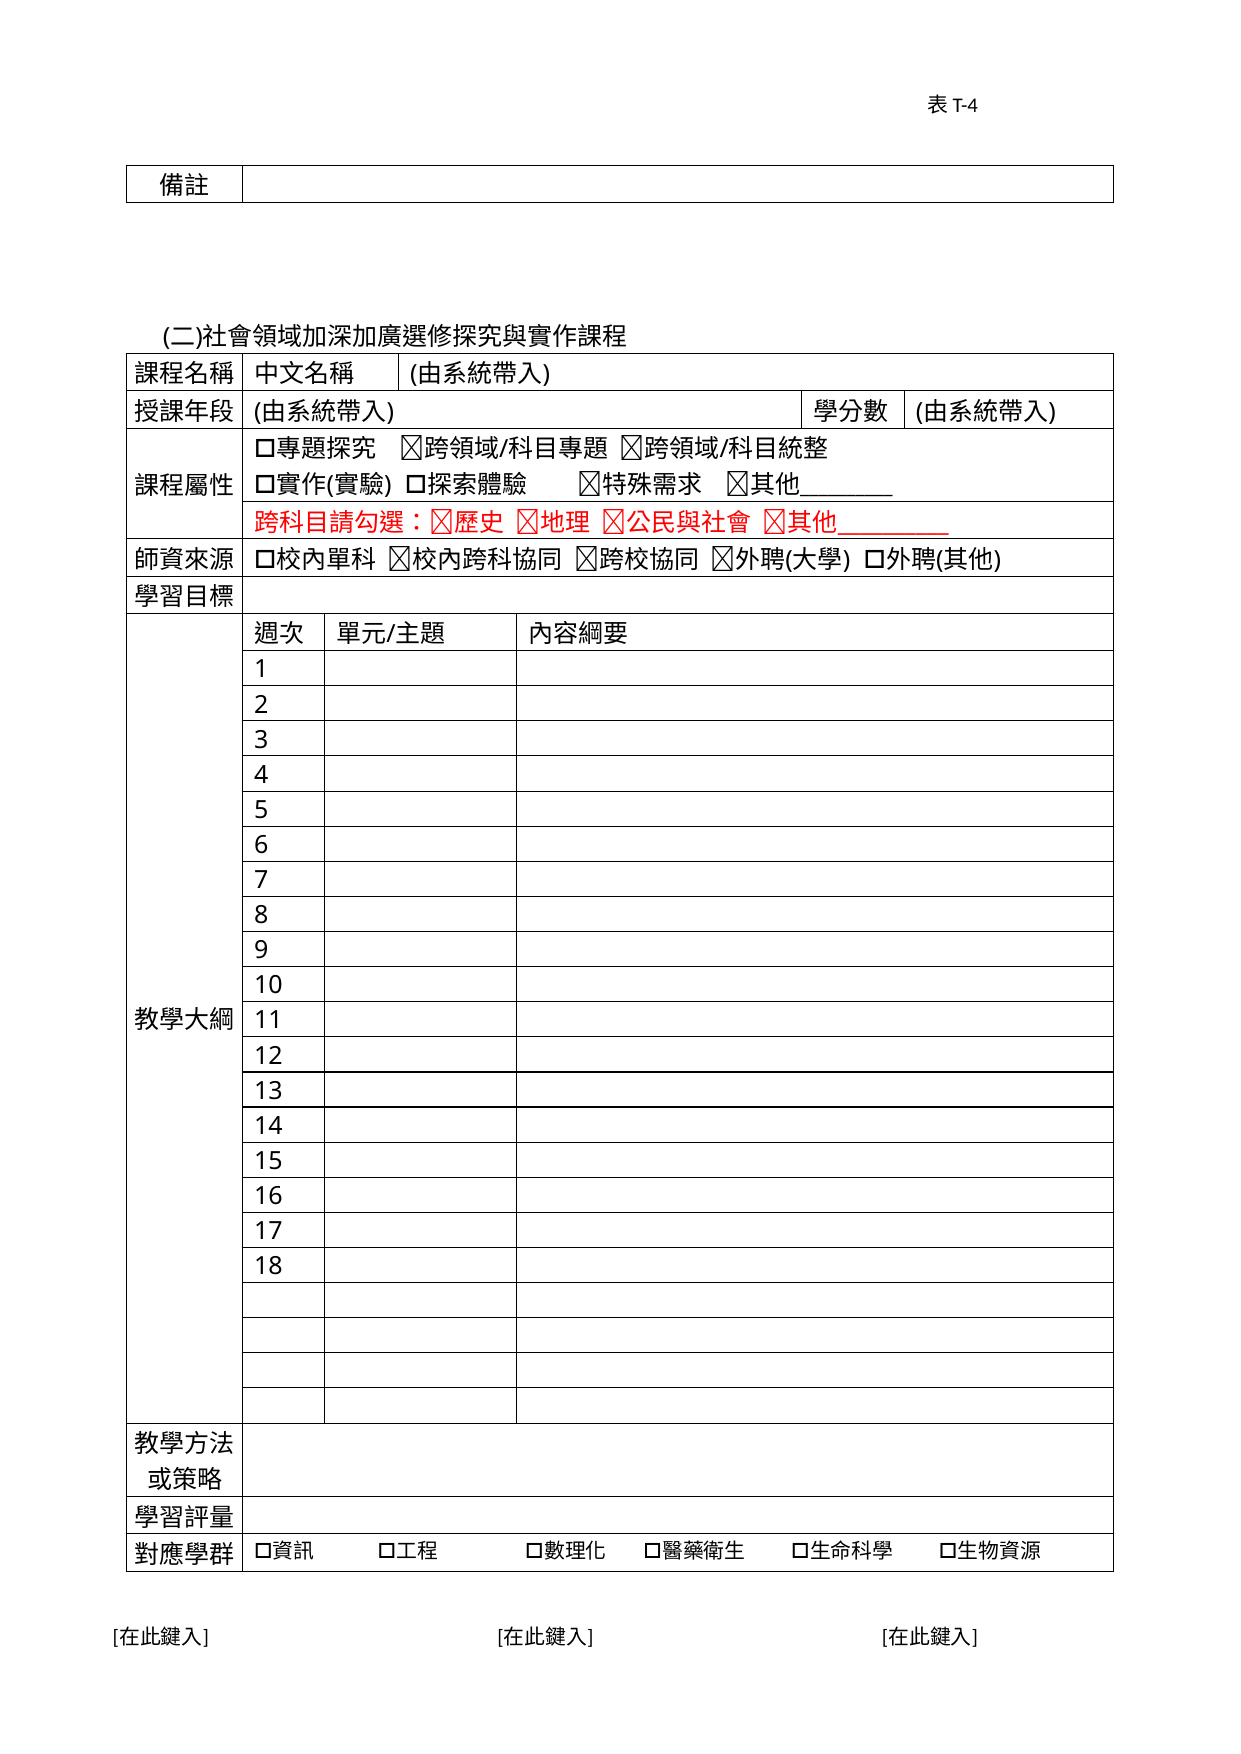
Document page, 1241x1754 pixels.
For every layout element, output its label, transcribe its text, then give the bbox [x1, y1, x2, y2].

table_cell 教學大綱 [127, 614, 242, 1422]
table_cell 6 [243, 827, 324, 861]
table_cell [243, 1497, 1113, 1533]
table_cell [517, 1178, 1113, 1212]
table_cell 12 [243, 1037, 324, 1071]
table_cell [325, 651, 516, 685]
table_cell [325, 827, 516, 861]
table_cell [325, 1388, 516, 1422]
table_cell [517, 1108, 1113, 1142]
table_cell [517, 686, 1113, 720]
table_cell [325, 932, 516, 966]
table_cell 3 [243, 721, 324, 755]
table_cell [517, 721, 1113, 755]
table_cell [243, 1283, 324, 1317]
table_cell 4 [243, 756, 324, 791]
table_cell 對應學群 (限6) [127, 1534, 242, 1571]
table_cell 單元/主題 [325, 614, 516, 650]
table_cell [517, 1073, 1113, 1106]
table_cell [325, 1318, 516, 1352]
table_cell 專題探究 跨領域/科目專題 跨領域/科目統整 實作(實驗) 探索體驗 特殊需求 其他__________ [243, 429, 1113, 501]
table_cell [325, 1353, 516, 1387]
table_cell [325, 686, 516, 720]
table_cell 學分數 [802, 391, 904, 427]
table_header 課程名稱 [127, 354, 242, 390]
table_cell 校內單科 校內跨科協同 跨校協同 外聘(大學) 外聘(其他) [243, 539, 1113, 576]
table_cell 16 [243, 1178, 324, 1212]
table_cell [517, 827, 1113, 861]
table_cell 5 [243, 792, 324, 826]
table_cell [517, 1353, 1113, 1387]
table_cell 17 [243, 1213, 324, 1247]
table_cell 13 [243, 1073, 324, 1106]
table_cell [325, 1283, 516, 1317]
table_cell 週次 [243, 614, 324, 650]
table_cell [517, 1143, 1113, 1177]
table_cell [517, 1213, 1113, 1247]
table_cell [517, 932, 1113, 966]
table_cell [243, 166, 1113, 202]
table_cell [325, 967, 516, 1001]
table_cell [325, 756, 516, 791]
table_cell 跨科目請勾選：歷史 地理 公民與社會 其他__________ [243, 502, 1113, 538]
table_cell [243, 577, 1113, 613]
table_cell 2 [243, 686, 324, 720]
table_cell 1 [243, 651, 324, 685]
table_cell [517, 1002, 1113, 1036]
table_cell [517, 756, 1113, 791]
table_cell [325, 1002, 516, 1036]
table_cell (由系統帶入) [905, 391, 1113, 427]
text (二)社會領域加深加廣選修探究與實作課程 [163, 315, 1128, 353]
table_header (由系統帶入) [399, 354, 1113, 390]
table_cell [517, 651, 1113, 685]
table_cell 11 [243, 1002, 324, 1036]
table_cell 學習目標 [127, 577, 242, 613]
table_cell [325, 1143, 516, 1177]
table_cell [325, 1178, 516, 1212]
table_cell 18 [243, 1248, 324, 1282]
table_cell 9 [243, 932, 324, 966]
table_cell [325, 1073, 516, 1106]
table_cell 教學方法或策略 [127, 1424, 242, 1496]
table_cell [325, 1248, 516, 1282]
table_cell [325, 897, 516, 931]
table_cell [517, 967, 1113, 1001]
table_cell [517, 1318, 1113, 1352]
table_cell [517, 1037, 1113, 1071]
table_cell [243, 1353, 324, 1387]
table_cell [325, 792, 516, 826]
table_cell [243, 1318, 324, 1352]
table_header 中文名稱 [243, 354, 398, 390]
table_cell [243, 1388, 324, 1422]
table_cell 15 [243, 1143, 324, 1177]
table_cell 內容綱要 [517, 614, 1113, 650]
table_cell [325, 1213, 516, 1247]
table_cell 14 [243, 1108, 324, 1142]
table_cell (由系統帶入) [243, 391, 801, 427]
table_cell [517, 1283, 1113, 1317]
table_cell 授課年段 [127, 391, 242, 427]
table_cell 課程屬性 [127, 429, 242, 538]
table_cell 8 [243, 897, 324, 931]
table_cell [325, 1037, 516, 1071]
table_cell 10 [243, 967, 324, 1001]
table_cell 備註 [127, 166, 242, 202]
table_cell [517, 1388, 1113, 1422]
table_cell [517, 792, 1113, 826]
table_cell 師資來源 [127, 539, 242, 576]
table_cell 學習評量 [127, 1497, 242, 1533]
table_cell [325, 1108, 516, 1142]
table_cell [325, 721, 516, 755]
table_cell [517, 1248, 1113, 1282]
table_cell 7 [243, 862, 324, 896]
table_cell [243, 1424, 1113, 1496]
table_cell [325, 862, 516, 896]
table_cell [517, 897, 1113, 931]
table_cell [517, 862, 1113, 896]
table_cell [243, 1534, 1113, 1571]
